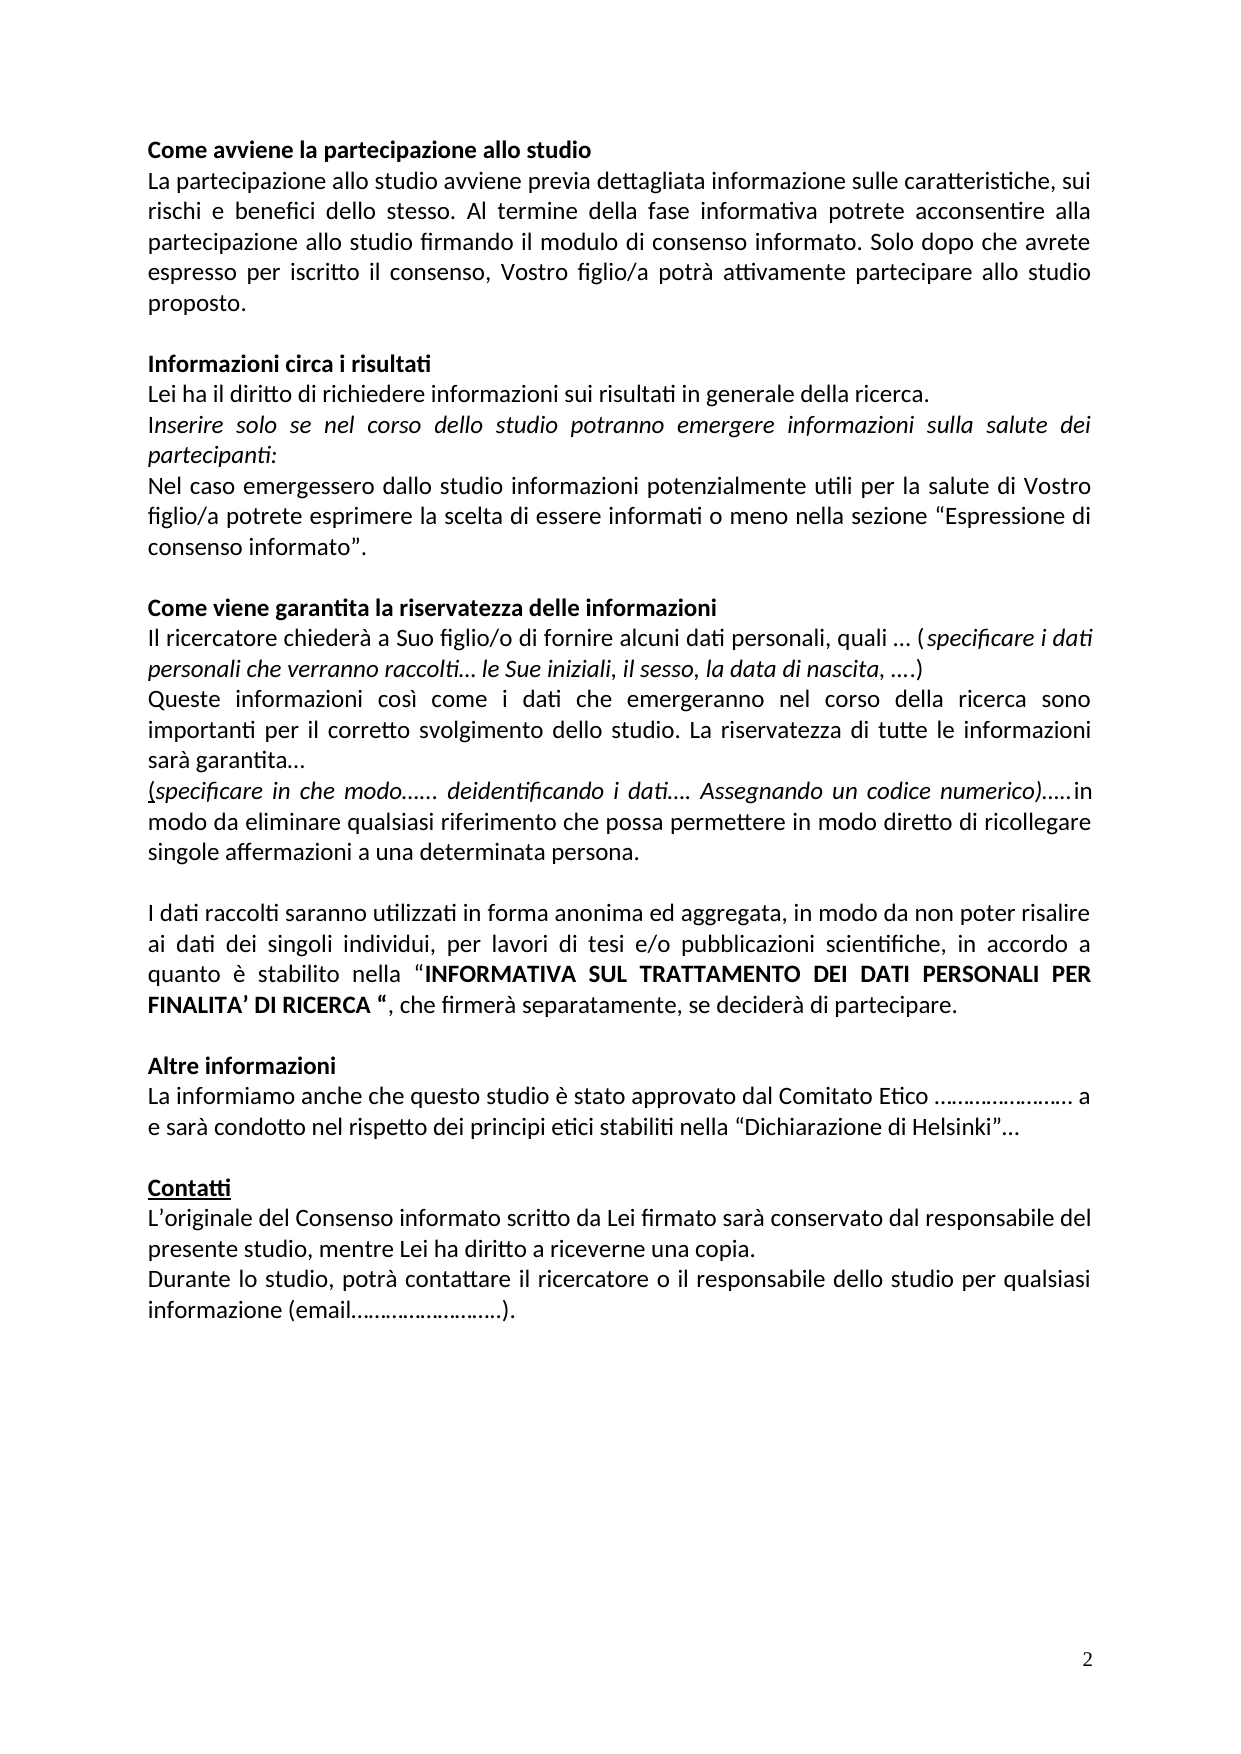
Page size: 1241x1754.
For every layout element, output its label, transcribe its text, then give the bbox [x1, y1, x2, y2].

text (specificare in che modo…... deidentificando i dati…. Assegnando un codice numerico)…..in modo da eliminare qualsiasi riferimento che possa permettere in modo diretto di ricollegare singole affermazioni a una determinata persona. [148, 775, 1092, 867]
text Informazioni circa i risultati [148, 348, 1092, 378]
text Nel caso emergessero dallo studio informazioni potenzialmente utili per la salute di Vostro figlio/a potrete esprimere la scelta di essere informati o meno nella sezione “Espressione di consenso informato”. [148, 470, 1092, 562]
text L’originale del Consenso informato scritto da Lei firmato sarà conservato dal responsabile del presente studio, mentre Lei ha diritto a riceverne una copia. [148, 1202, 1092, 1263]
text La informiamo anche che questo studio è stato approvato dal Comitato Etico …………………… a e sarà condotto nel rispetto dei principi etici stabiliti nella “Dichiarazione di Helsinki”… [148, 1080, 1092, 1141]
text Contatti [148, 1172, 1092, 1202]
text Come avviene la partecipazione allo studio [148, 134, 1092, 165]
text Come viene garantita la riservatezza delle informazioni [148, 592, 1092, 623]
text Inserire solo se nel corso dello studio potranno emergere informazioni sulla salute dei partecipanti: [148, 409, 1092, 470]
text Queste informazioni così come i dati che emergeranno nel corso della ricerca sono importanti per il corretto svolgimento dello studio. La riservatezza di tutte le informazioni sarà garantita… [148, 684, 1092, 775]
text Lei ha il diritto di richiedere informazioni sui risultati in generale della ricerca. [148, 378, 1092, 409]
text Altre informazioni [148, 1050, 1092, 1080]
text La partecipazione allo studio avviene previa dettagliata informazione sulle caratteristiche, sui rischi e benefici dello stesso. Al termine della fase informativa potrete acconsentire alla partecipazione allo studio firmando il modulo di consenso informato. Solo dopo che avrete espresso per iscritto il consenso, Vostro figlio/a potrà attivamente partecipare allo studio proposto. [148, 165, 1092, 317]
text I dati raccolti saranno utilizzati in forma anonima ed aggregata, in modo da non poter risalire ai dati dei singoli individui, per lavori di tesi e/o pubblicazioni scientifiche, in accordo a quanto è stabilito nella “INFORMATIVA SUL TRATTAMENTO DEI DATI PERSONALI PER FINALITA’ DI RICERCA “, che firmerà separatamente, se deciderà di partecipare. [148, 897, 1092, 1019]
text Durante lo studio, potrà contattare il ricercatore o il responsabile dello studio per qualsiasi informazione (email……………………..). [148, 1263, 1092, 1324]
text Il ricercatore chiederà a Suo figlio/o di fornire alcuni dati personali, quali … (specificare i dati personali che verranno raccolti… le Sue iniziali, il sesso, la data di nascita, ….) [148, 623, 1092, 684]
